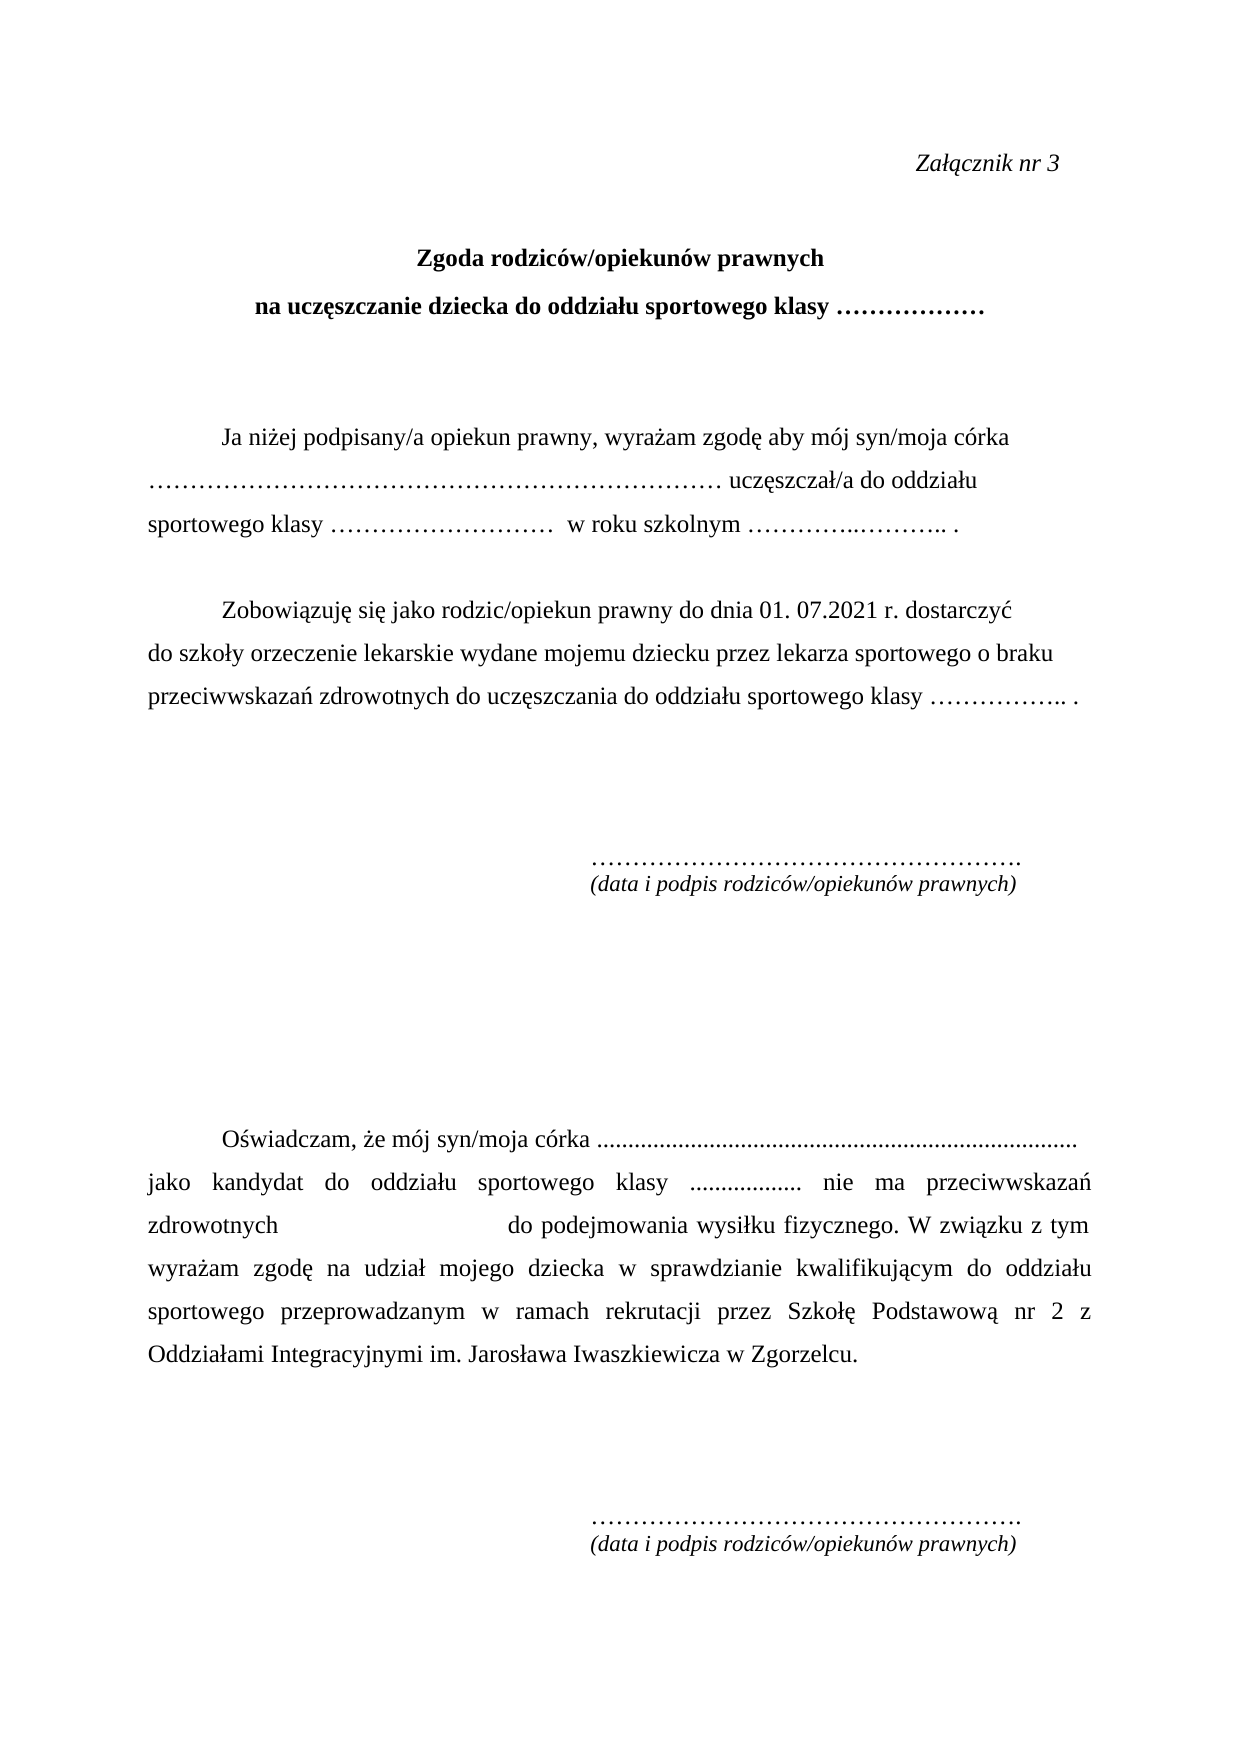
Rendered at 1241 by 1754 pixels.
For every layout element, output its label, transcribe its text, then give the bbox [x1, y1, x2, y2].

text Oświadczam, że mój syn/moja córka ............................................................................. [148, 1124, 1092, 1153]
text na uczęszczanie dziecka do oddziału sportowego klasy ……………… [148, 291, 1092, 319]
text (data i podpis rodziców/opiekunów prawnych) [516, 870, 1092, 897]
text ……………………………………………. [148, 814, 1092, 870]
text …………………………………………………………… uczęszczał/a do oddziału sportowego klasy ……………………… w roku szkolnym …………..……….. . [148, 466, 1092, 537]
text jako kandydat do oddziału sportowego klasy .................. nie ma przeciwwskazań zdrowotnych do podejmowania wysiłku fizycznego. W związku z tym wyrażam zgodę na udział mojego dziecka w sprawdzianie kwalifikującym do oddziału sportowego przeprowadzanym w ramach rekrutacji przez Szkołę Podstawową nr 2 z Oddziałami Integracyjnymi im. Jarosława Iwaszkiewicza w Zgorzelcu. [148, 1167, 1092, 1368]
text Ja niżej podpisany/a opiekun prawny, wyrażam zgodę aby mój syn/moja córka [148, 422, 1092, 451]
text do szkoły orzeczenie lekarskie wydane mojemu dziecku przez lekarza sportowego o braku przeciwwskazań zdrowotnych do uczęszczania do oddziału sportowego klasy …………….. . [148, 638, 1092, 710]
text Zgoda rodziców/opiekunów prawnych [148, 243, 1092, 272]
text (data i podpis rodziców/opiekunów prawnych) [516, 1530, 1092, 1557]
text Załącznik nr 3 [148, 148, 1092, 176]
text Zobowiązuję się jako rodzic/opiekun prawny do dnia 01. 07.2021 r. dostarczyć [148, 595, 1092, 624]
text ……………………………………………. [148, 1473, 1092, 1530]
